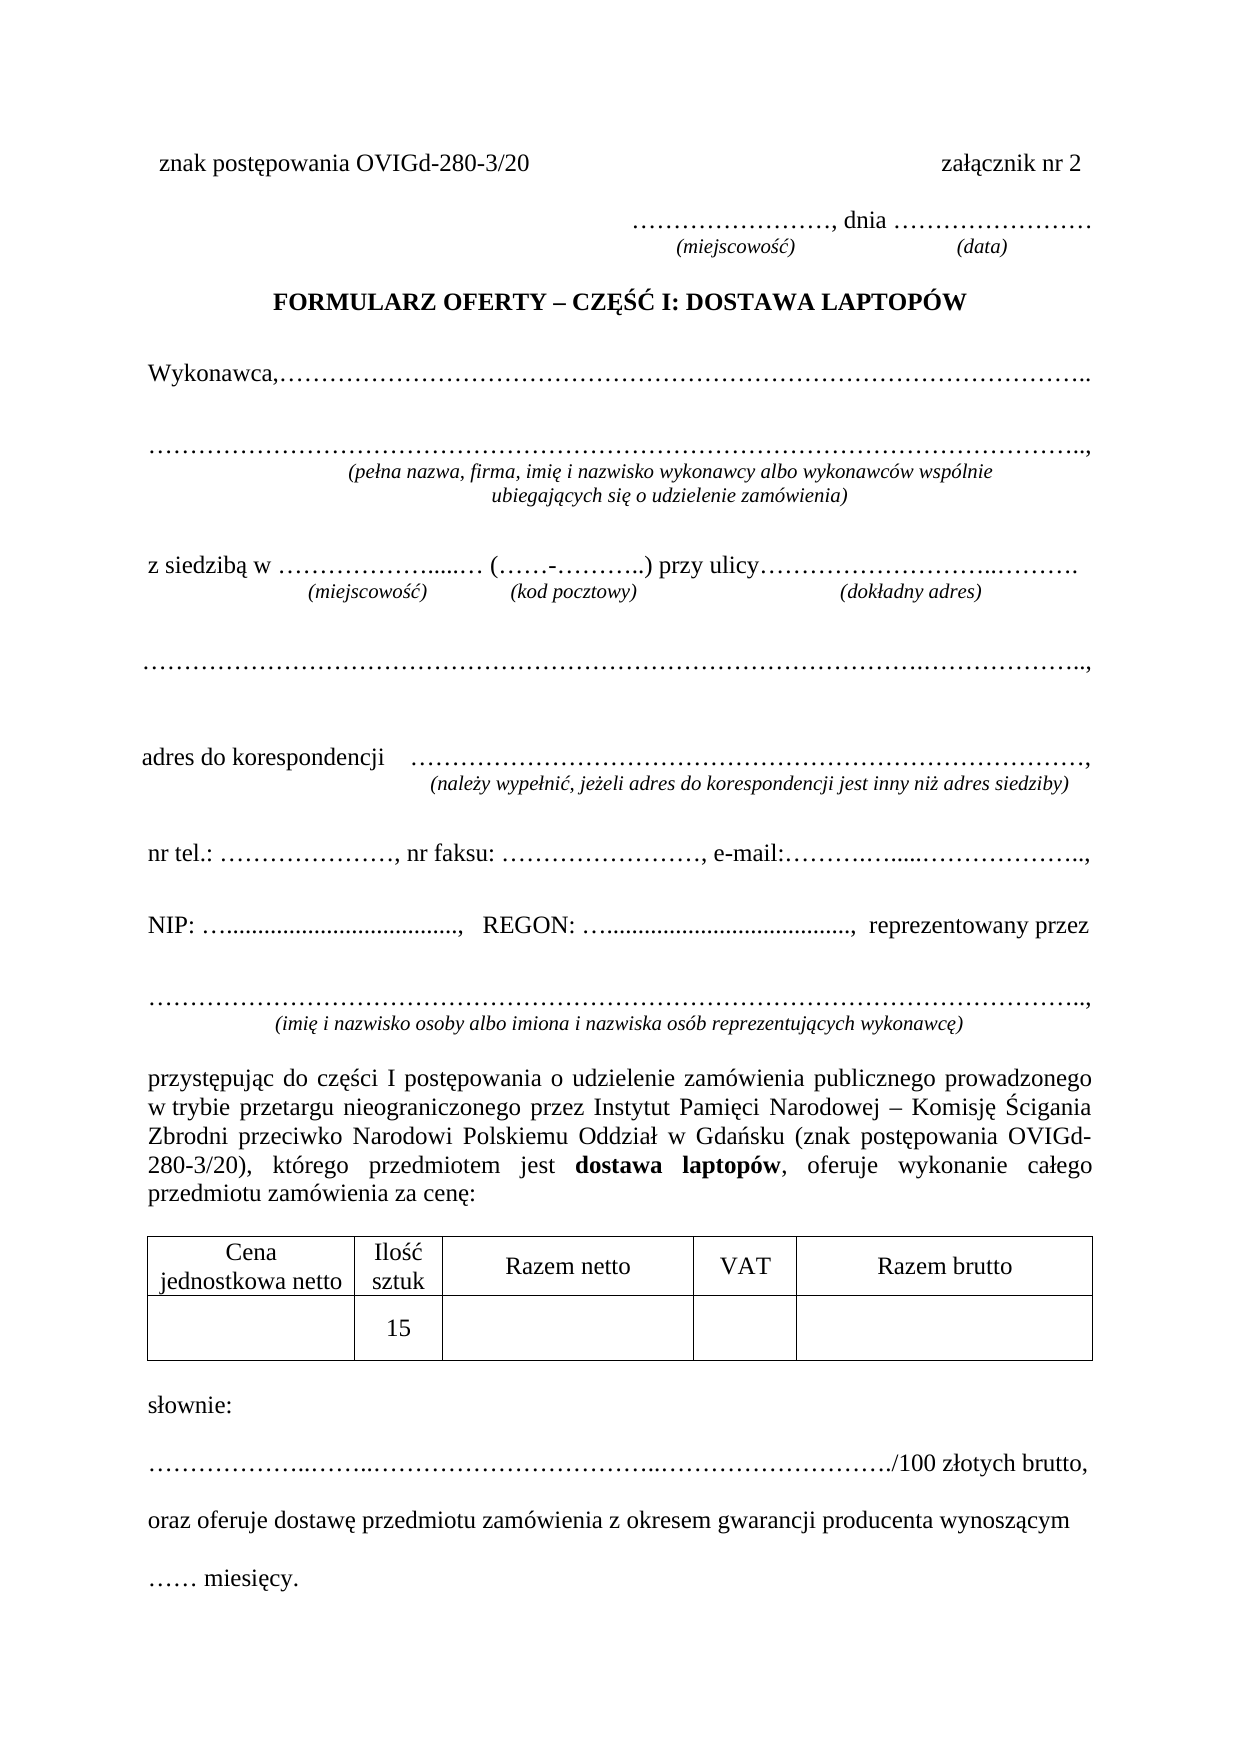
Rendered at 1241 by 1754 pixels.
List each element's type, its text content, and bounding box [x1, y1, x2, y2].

table_header Razem brutto [797, 1237, 1092, 1294]
table_header Razem netto [443, 1237, 693, 1294]
table_header VAT [694, 1237, 796, 1294]
table_header Cena jednostkowa netto [148, 1237, 354, 1294]
table_cell [148, 1296, 354, 1360]
text (miejscowość) (kod pocztowy) (dokładny adres) [148, 579, 1093, 603]
text adres do korespondencji ………………………………………………………………………, [142, 742, 1093, 771]
text Wykonawca,…………………………………………………………………………………….. [148, 358, 1093, 387]
text …… miesięcy. [148, 1563, 1093, 1591]
text ………………..……..……………………………..………………………./100 złotych brutto, [148, 1448, 1093, 1476]
text NIP: …....................................., REGON: …......................................., reprezentowany przez [148, 910, 1093, 939]
text ……………………, dnia …………………… [148, 205, 1093, 234]
text FORMULARZ OFERTY – CZĘŚĆ I: DOSTAWA LAPTOPÓW [148, 287, 1093, 315]
text ………………………………………………………………………………………………….., [148, 982, 1093, 1011]
text ubiegających się o udzielenie zamówienia) [148, 483, 1093, 507]
text ………………………………………………………………………………………………….., [148, 430, 1093, 459]
text oraz oferuje dostawę przedmiotu zamówienia z okresem gwarancji producenta wynoszącym [148, 1505, 1093, 1534]
text ………………………………………………………………………………….……………….., [142, 646, 1093, 675]
table_header Ilość sztuk [355, 1237, 442, 1294]
table_cell [797, 1296, 1092, 1360]
text (należy wypełnić, jeżeli adres do korespondencji jest inny niż adres siedziby) [409, 771, 1093, 795]
table_cell [694, 1296, 796, 1360]
text z siedzibą w ……………….....… (……-………..) przy ulicy………………………..………. [148, 550, 1093, 579]
text słownie: [148, 1390, 1093, 1419]
text przystępując do części I postępowania o udzielenie zamówienia publicznego prowadzonego w trybie przetargu nieograniczonego przez Instytut Pamięci Narodowej – Komisję Ścigania Zbrodni przeciwko Narodowi Polskiemu Oddział w Gdańsku (znak postępowania OVIGd-280-3/20), którego przedmiotem jest dostawa laptopów, oferuje wykonanie całego przedmiotu zamówienia za cenę: [148, 1063, 1093, 1207]
text (imię i nazwisko osoby albo imiona i nazwiska osób reprezentujących wykonawcę) [148, 1011, 1093, 1035]
table_cell [443, 1296, 693, 1360]
table_header załącznik nr 2 [609, 148, 1093, 205]
text (miejscowość) (data) [148, 234, 1093, 258]
table_cell 15 [355, 1296, 442, 1360]
table_header znak postępowania OVIGd-280-3/20 [148, 148, 609, 205]
text (pełna nazwa, firma, imię i nazwisko wykonawcy albo wykonawców wspólnie [148, 459, 1093, 483]
text nr tel.: …………………, nr faksu: ……………………, e-mail:……….….....……………….., [148, 838, 1093, 867]
